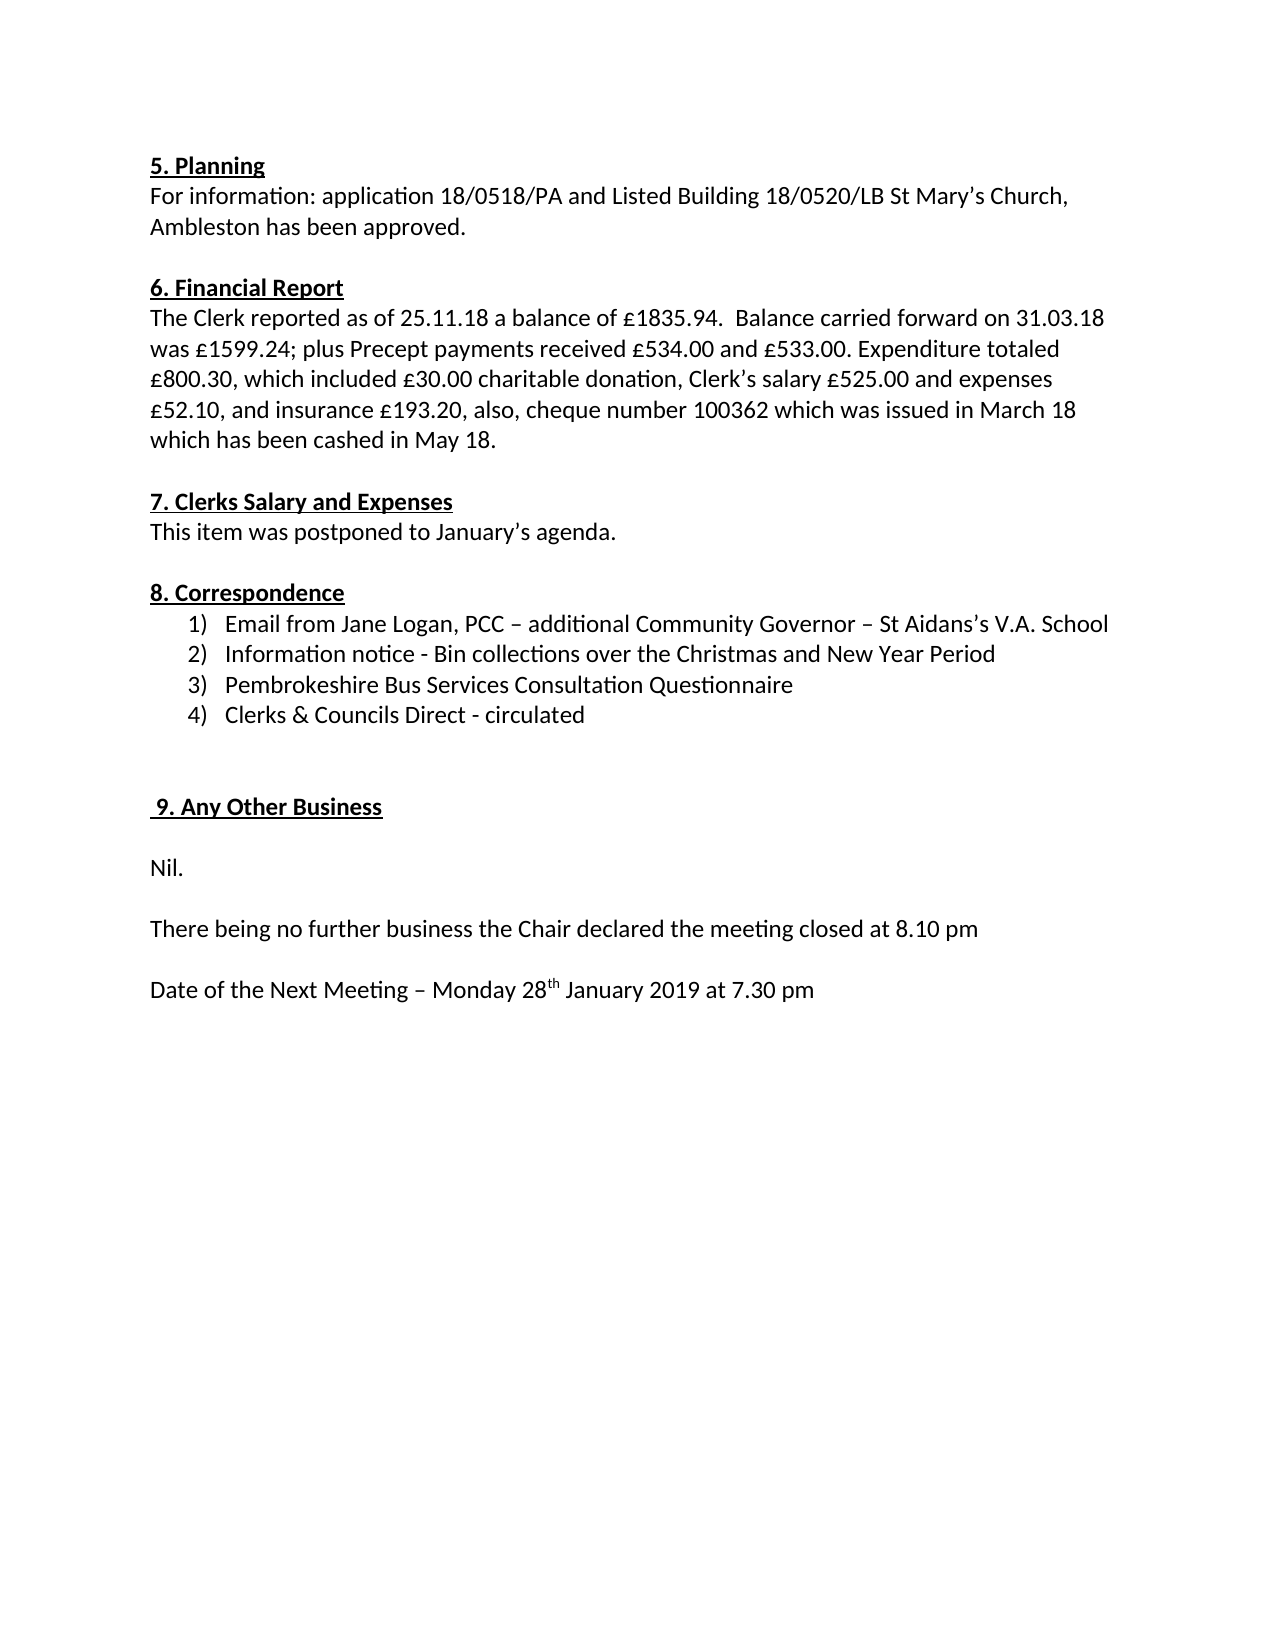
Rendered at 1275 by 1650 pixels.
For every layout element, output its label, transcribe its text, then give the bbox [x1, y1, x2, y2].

text The Clerk reported as of 25.11.18 a balance of £1835.94. Balance carried forward on 31.03.18 was £1599.24; plus Precept payments received £534.00 and £533.00. Expenditure totaled £800.30, which included £30.00 charitable donation, Clerk’s salary £525.00 and expenses £52.10, and insurance £193.20, also, cheque number 100362 which was issued in March 18 which has been cashed in May 18. [150, 303, 1125, 455]
text Nil. [150, 852, 1144, 882]
text 5. Planning [150, 150, 1125, 181]
text 7. Clerks Salary and Expenses [150, 486, 1125, 516]
text This item was postponed to January’s agenda. [150, 516, 1125, 547]
list Pembrokeshire Bus Services Consultation Questionnaire [187, 669, 1125, 699]
text 9. Any Other Business [150, 791, 1144, 821]
list Email from Jane Logan, PCC – additional Community Governor – St Aidans’s V.A. School [187, 608, 1125, 638]
text There being no further business the Chair declared the meeting closed at 8.10 pm [150, 913, 1144, 943]
text Date of the Next Meeting – Monday 28th January 2019 at 7.30 pm [150, 974, 1144, 1004]
text For information: application 18/0518/PA and Listed Building 18/0520/LB St Mary’s Church, Ambleston has been approved. [150, 181, 1125, 242]
list Information notice - Bin collections over the Christmas and New Year Period [187, 638, 1125, 669]
list Clerks & Councils Direct - circulated [187, 699, 1125, 730]
text 8. Correspondence [150, 577, 1125, 608]
text 6. Financial Report [150, 272, 1125, 303]
